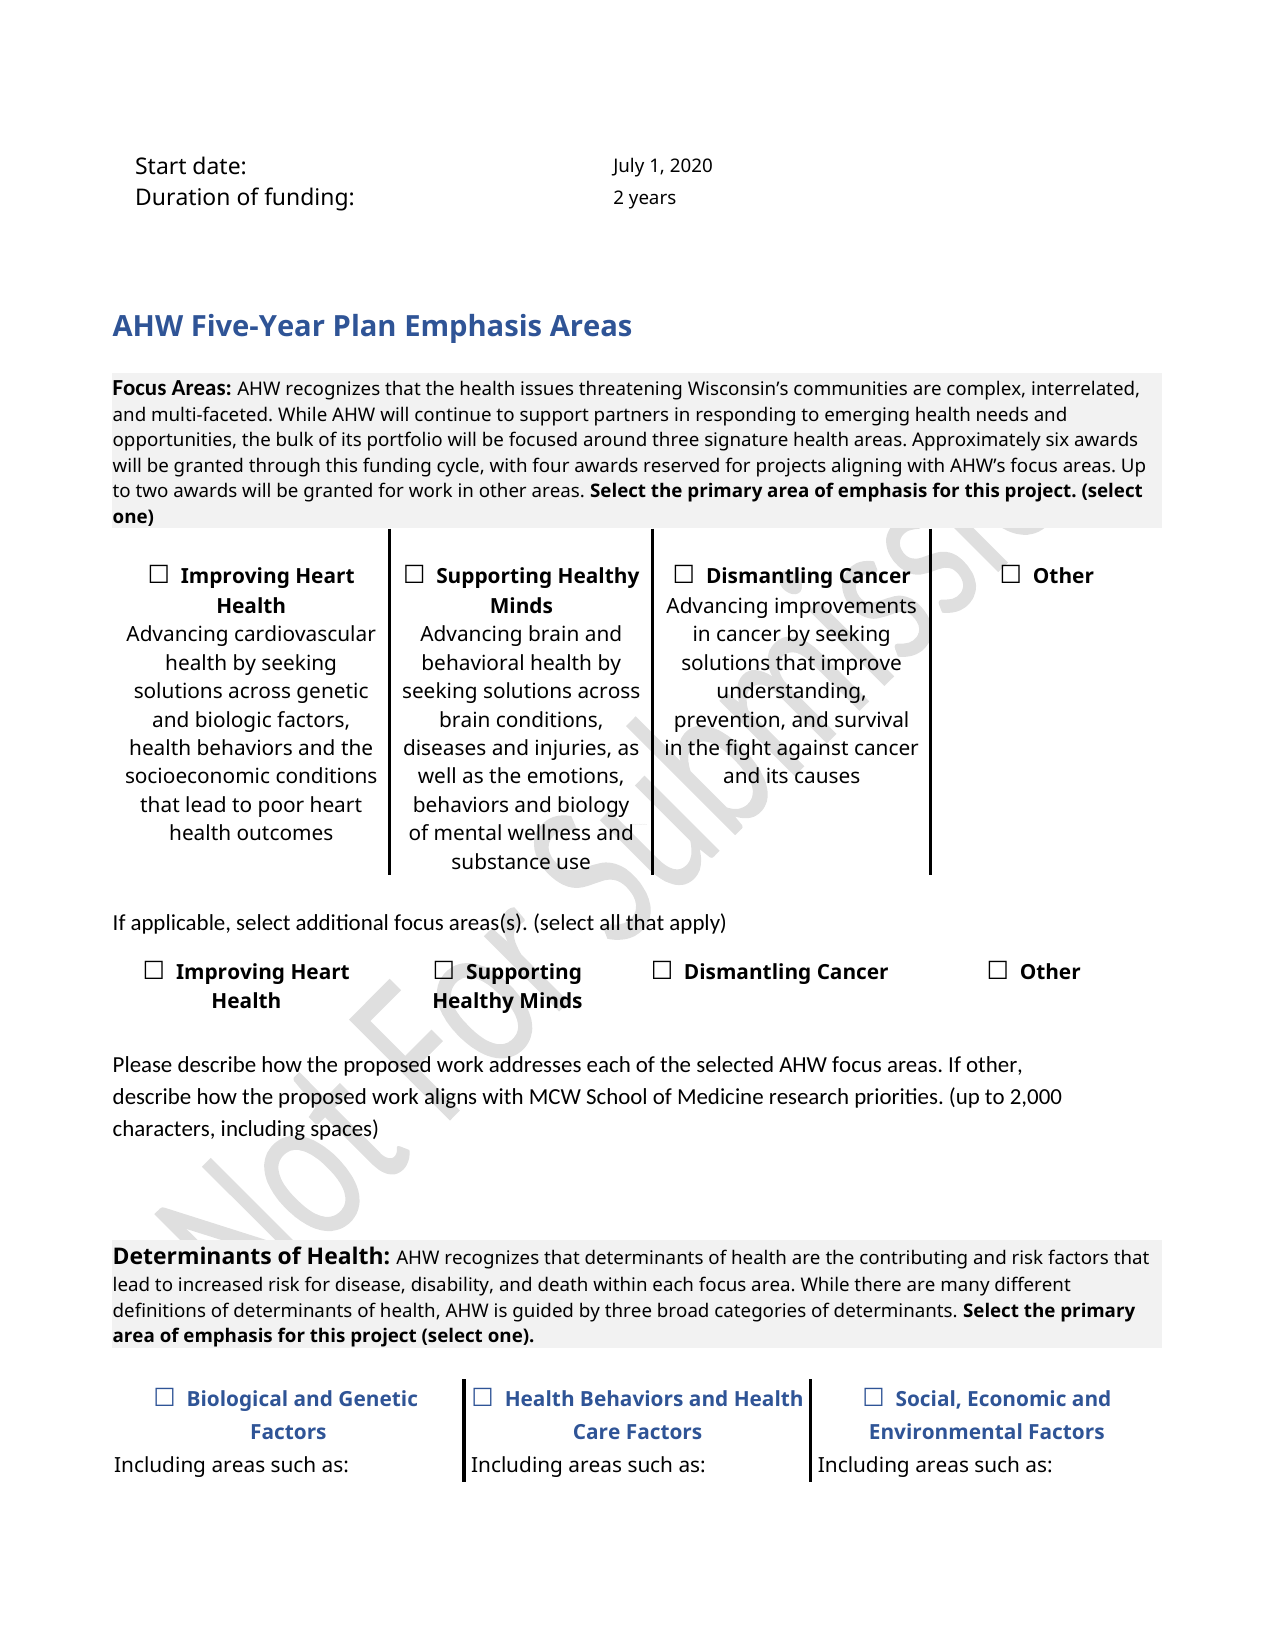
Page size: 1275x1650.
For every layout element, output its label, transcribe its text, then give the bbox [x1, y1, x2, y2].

table_header Dismantling Cancer Advancing improvements in cancer by seeking solutions that improve understanding, prevention, and survival in the fight against cancer and its causes [654, 529, 929, 875]
text If applicable, select additional focus areas(s). (select all that apply) [112, 908, 1078, 936]
text Determinants of Health: AHW recognizes that determinants of health are the contributing and risk factors that lead to increased risk for disease, disability, and death within each focus area. While there are many different definitions of determinants of health, AHW is guided by three broad categories of determinants. Select the primary area of emphasis for this project (select one). [112, 1240, 1162, 1348]
text Please describe how the proposed work addresses each of the selected AHW focus areas. If other, describe how the proposed work aligns with MCW School of Medicine research priorities. (up to 2,000 characters, including spaces) [112, 1050, 1078, 1142]
subtitle AHW Five-Year Plan Emphasis Areas [112, 305, 1162, 345]
table_header Improving Heart Health [113, 952, 379, 1050]
table_header Improving Heart Health Advancing cardiovascular health by seeking solutions across genetic and biologic factors, health behaviors and the socioeconomic conditions that lead to poor heart health outcomes [113, 529, 388, 875]
table_cell Duration of funding: [124, 181, 602, 212]
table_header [812, 1379, 1162, 1482]
table_header Supporting Healthy Minds Advancing brain and behavioral health by seeking solutions across brain conditions, diseases and injuries, as well as the emotions, behaviors and biology of mental wellness and substance use [391, 529, 651, 875]
table_header Supporting Healthy Minds [380, 952, 635, 1050]
table_header Other [932, 529, 1162, 875]
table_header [466, 1379, 809, 1482]
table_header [113, 1379, 462, 1482]
table_cell 2 years [602, 181, 1099, 212]
text Focus Areas: AHW recognizes that the health issues threatening Wisconsin’s communities are complex, interrelated, and multi-faceted. While AHW will continue to support partners in responding to emerging health needs and opportunities, the bulk of its portfolio will be focused around three signature health areas. Approximately six awards will be granted through this funding cycle, with four awards reserved for projects aligning with AHW’s focus areas. Up to two awards will be granted for work in other areas. Select the primary area of emphasis for this project. (select one) [112, 373, 1162, 528]
table_header Dismantling Cancer [635, 952, 904, 1050]
table_header Other [904, 952, 1162, 1050]
table_cell July 1, 2020 [602, 150, 1099, 181]
table_cell Start date: [124, 150, 602, 181]
